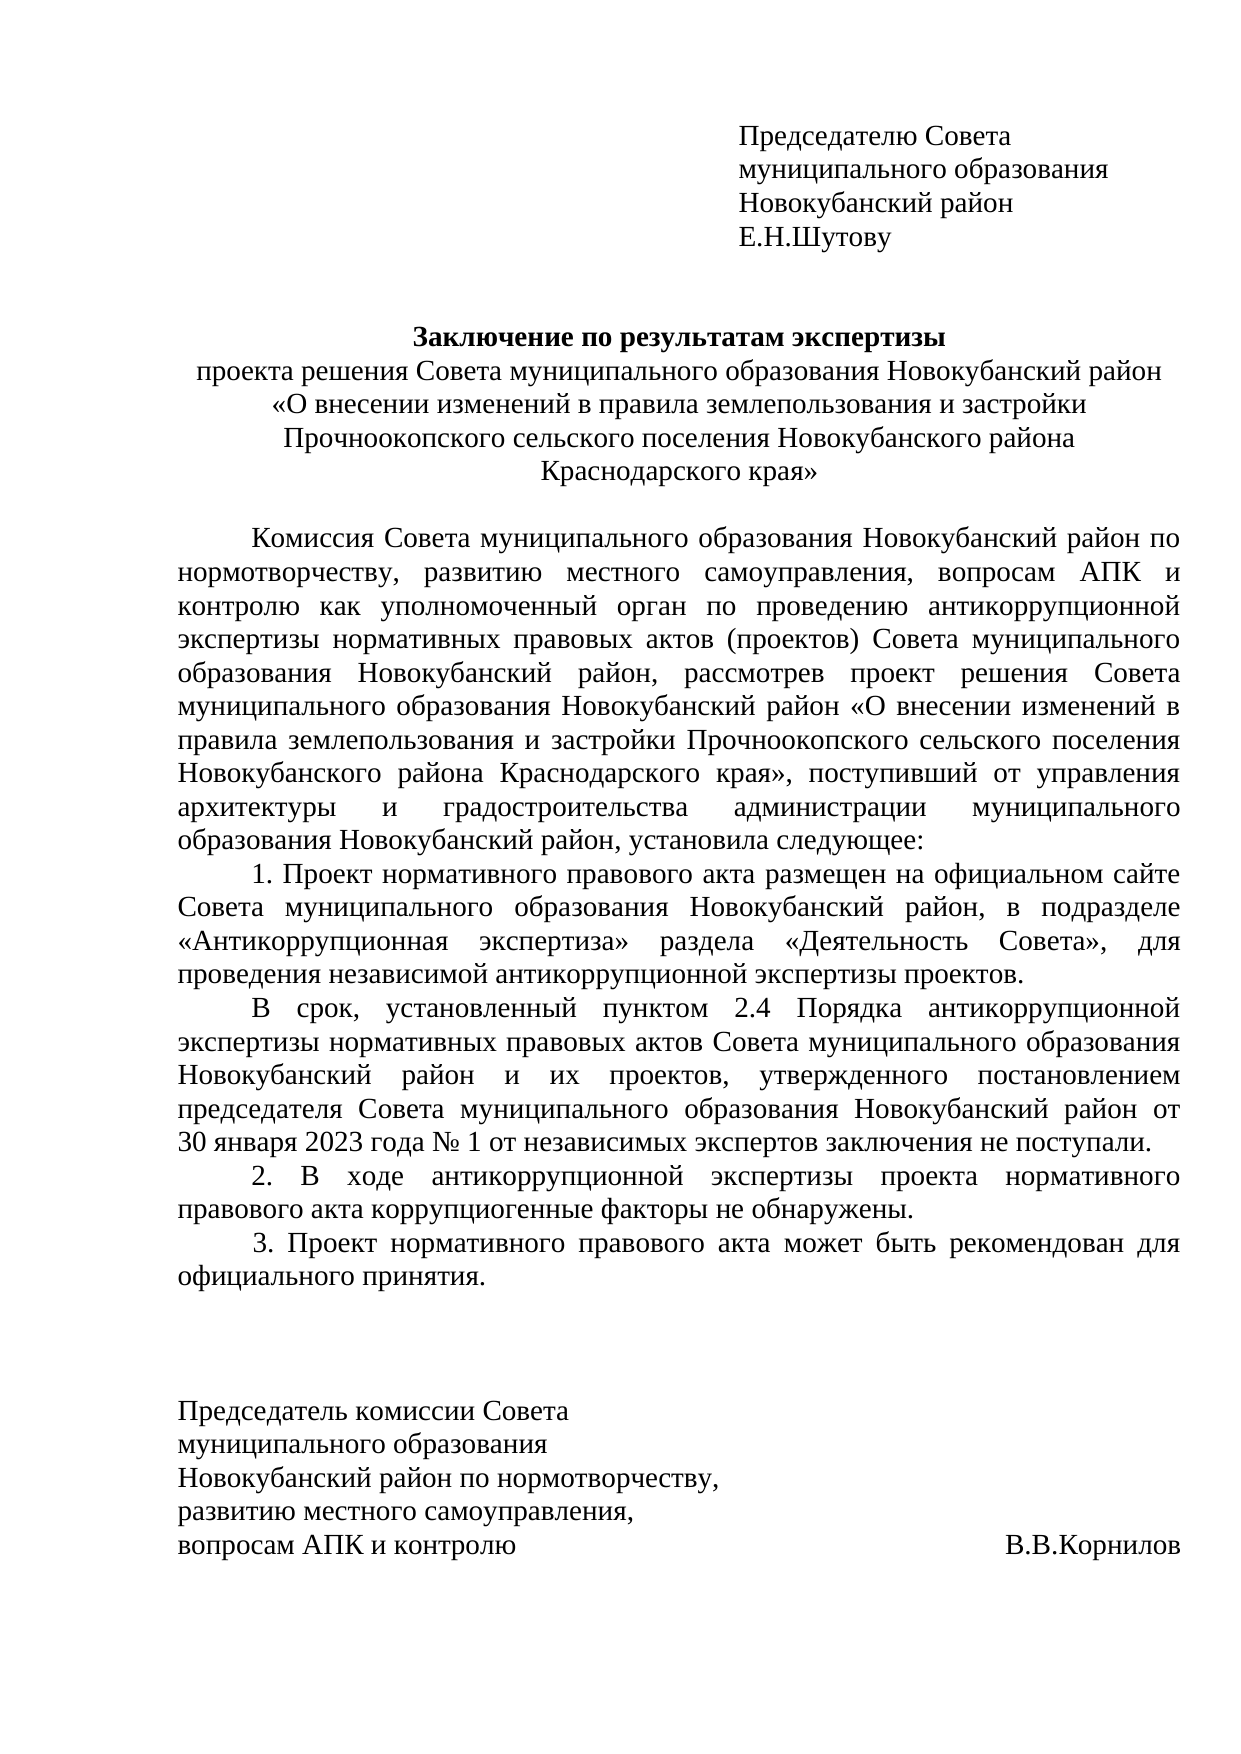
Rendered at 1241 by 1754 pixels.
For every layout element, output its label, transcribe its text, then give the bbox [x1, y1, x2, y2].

text Председателю Совета [177, 118, 1181, 152]
text муниципального образования [177, 152, 1181, 185]
text Новокубанский район [177, 185, 1181, 219]
text Новокубанский район по нормотворчеству, [177, 1460, 1181, 1493]
text В срок, установленный пунктом 2.4 Порядка антикоррупционной экспертизы нормативных правовых актов Совета муниципального образования Новокубанский район и их проектов, утвержденного постановлением председателя Совета муниципального образования Новокубанский район от 30 января 2023 года № 1 от независимых экспертов заключения не поступали. [177, 990, 1181, 1158]
text 3. Проект нормативного правового акта может быть рекомендован для официального принятия. [177, 1225, 1181, 1292]
text Заключение по результатам экспертизы [177, 319, 1181, 353]
text проекта решения Совета муниципального образования Новокубанский район «О внесении изменений в правила землепользования и застройки Прочноокопского сельского поселения Новокубанского района [177, 353, 1181, 453]
text Краснодарского края» [177, 453, 1181, 487]
text Председатель комиссии Совета [177, 1393, 1181, 1426]
text Комиссия Совета муниципального образования Новокубанский район по нормотворчеству, развитию местного самоуправления, вопросам АПК и контролю как уполномоченный орган по проведению антикоррупционной экспертизы нормативных правовых актов (проектов) Совета муниципального образования Новокубанский район, рассмотрев проект решения Совета муниципального образования Новокубанский район «О внесении изменений в правила землепользования и застройки Прочноокопского сельского поселения Новокубанского района Краснодарского края», поступивший от управления архитектуры и градостроительства администрации муниципального образования Новокубанский район, установила следующее: [177, 521, 1181, 856]
text Е.Н.Шутову [177, 219, 1181, 252]
text 2. В ходе антикоррупционной экспертизы проекта нормативного правового акта коррупциогенные факторы не обнаружены. [177, 1158, 1181, 1225]
text развитию местного самоуправления, [177, 1493, 1181, 1527]
text вопросам АПК и контролю В.В.Корнилов [177, 1527, 1181, 1560]
text 1. Проект нормативного правового акта размещен на официальном сайте Совета муниципального образования Новокубанский район, в подразделе «Антикоррупционная экспертиза» раздела «Деятельность Совета», для проведения независимой антикоррупционной экспертизы проектов. [177, 856, 1181, 990]
text муниципального образования [177, 1426, 1181, 1460]
